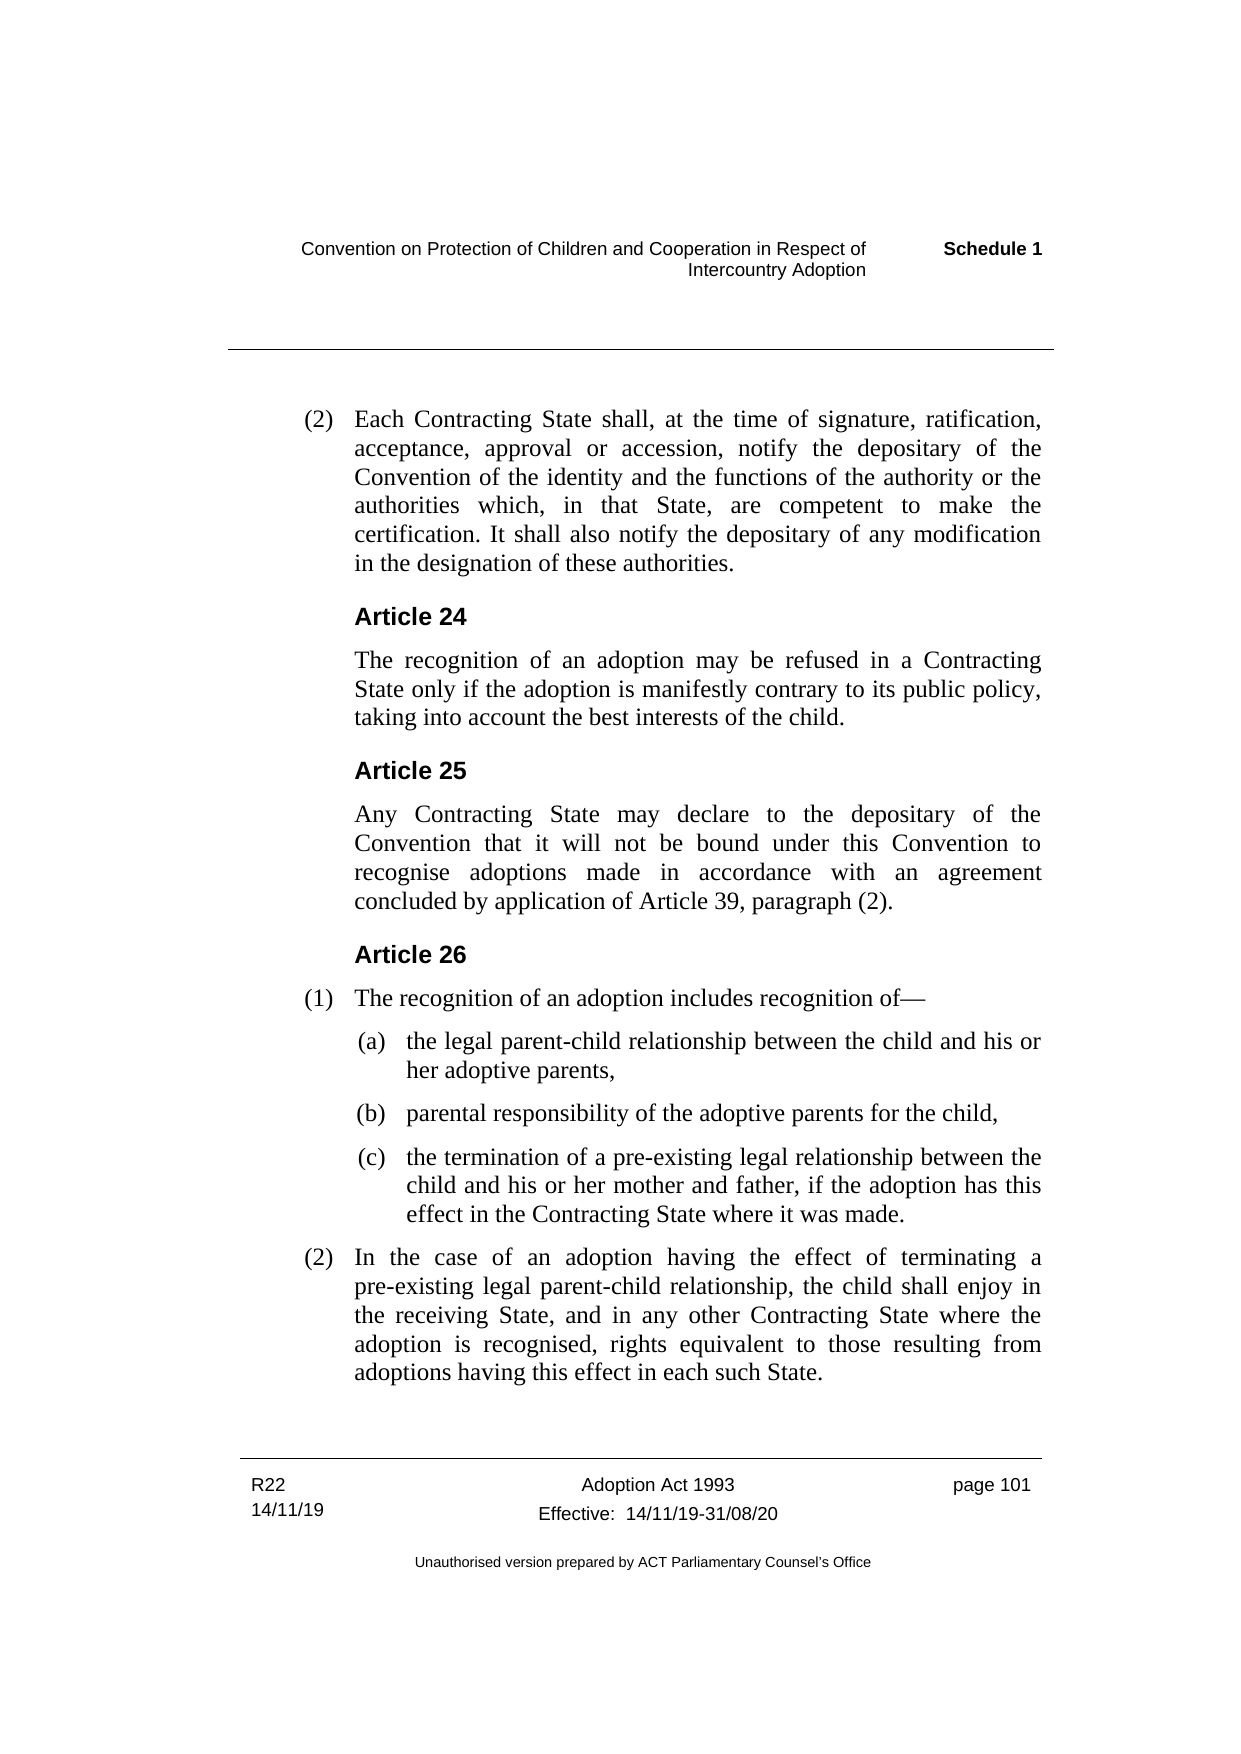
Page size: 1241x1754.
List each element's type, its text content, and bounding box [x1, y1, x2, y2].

text (2) In the case of an adoption having the effect of terminating a pre-existing legal parent-child relationship, the child shall enjoy in the receiving State, and in any other where the adoption is recognised, rights equivalent to those resulting from adoptions having this effect in each such State. [239, 1242, 1042, 1386]
text Any may declare to the depositary of the Convention that it will not be bound under this Convention to recognise adoptions made in accordance with an agreement concluded by application of Article 39, paragraph (2). [354, 799, 1042, 914]
text Article 26 [239, 939, 1042, 968]
text (2) Each shall, at the time of signature, ratification, acceptance, approval or accession, notify the depositary of the Convention of the identity and the functions of the authority or the authorities which, in that State, are competent to make the certification. It shall also notify the depositary of any modification in the designation of these authorities. [239, 404, 1042, 577]
text The recognition of an adoption may be refused in a only if the adoption is manifestly contrary to its public policy, taking into account the best interests of the child. [354, 645, 1042, 731]
text Article 24 [239, 602, 1042, 630]
text (a) the legal parent-child relationship between the child and his or her adoptive parents, [239, 1026, 1042, 1084]
text (c) the termination of a pre-existing legal relationship between the child and his or her mother and father, if the adoption has this effect in the where it was made. [239, 1142, 1042, 1228]
text Article 25 [239, 756, 1042, 785]
text (1) The recognition of an adoption includes recognition of— [239, 983, 1042, 1012]
text (b) parental responsibility of the adoptive parents for the child, [239, 1098, 1042, 1127]
